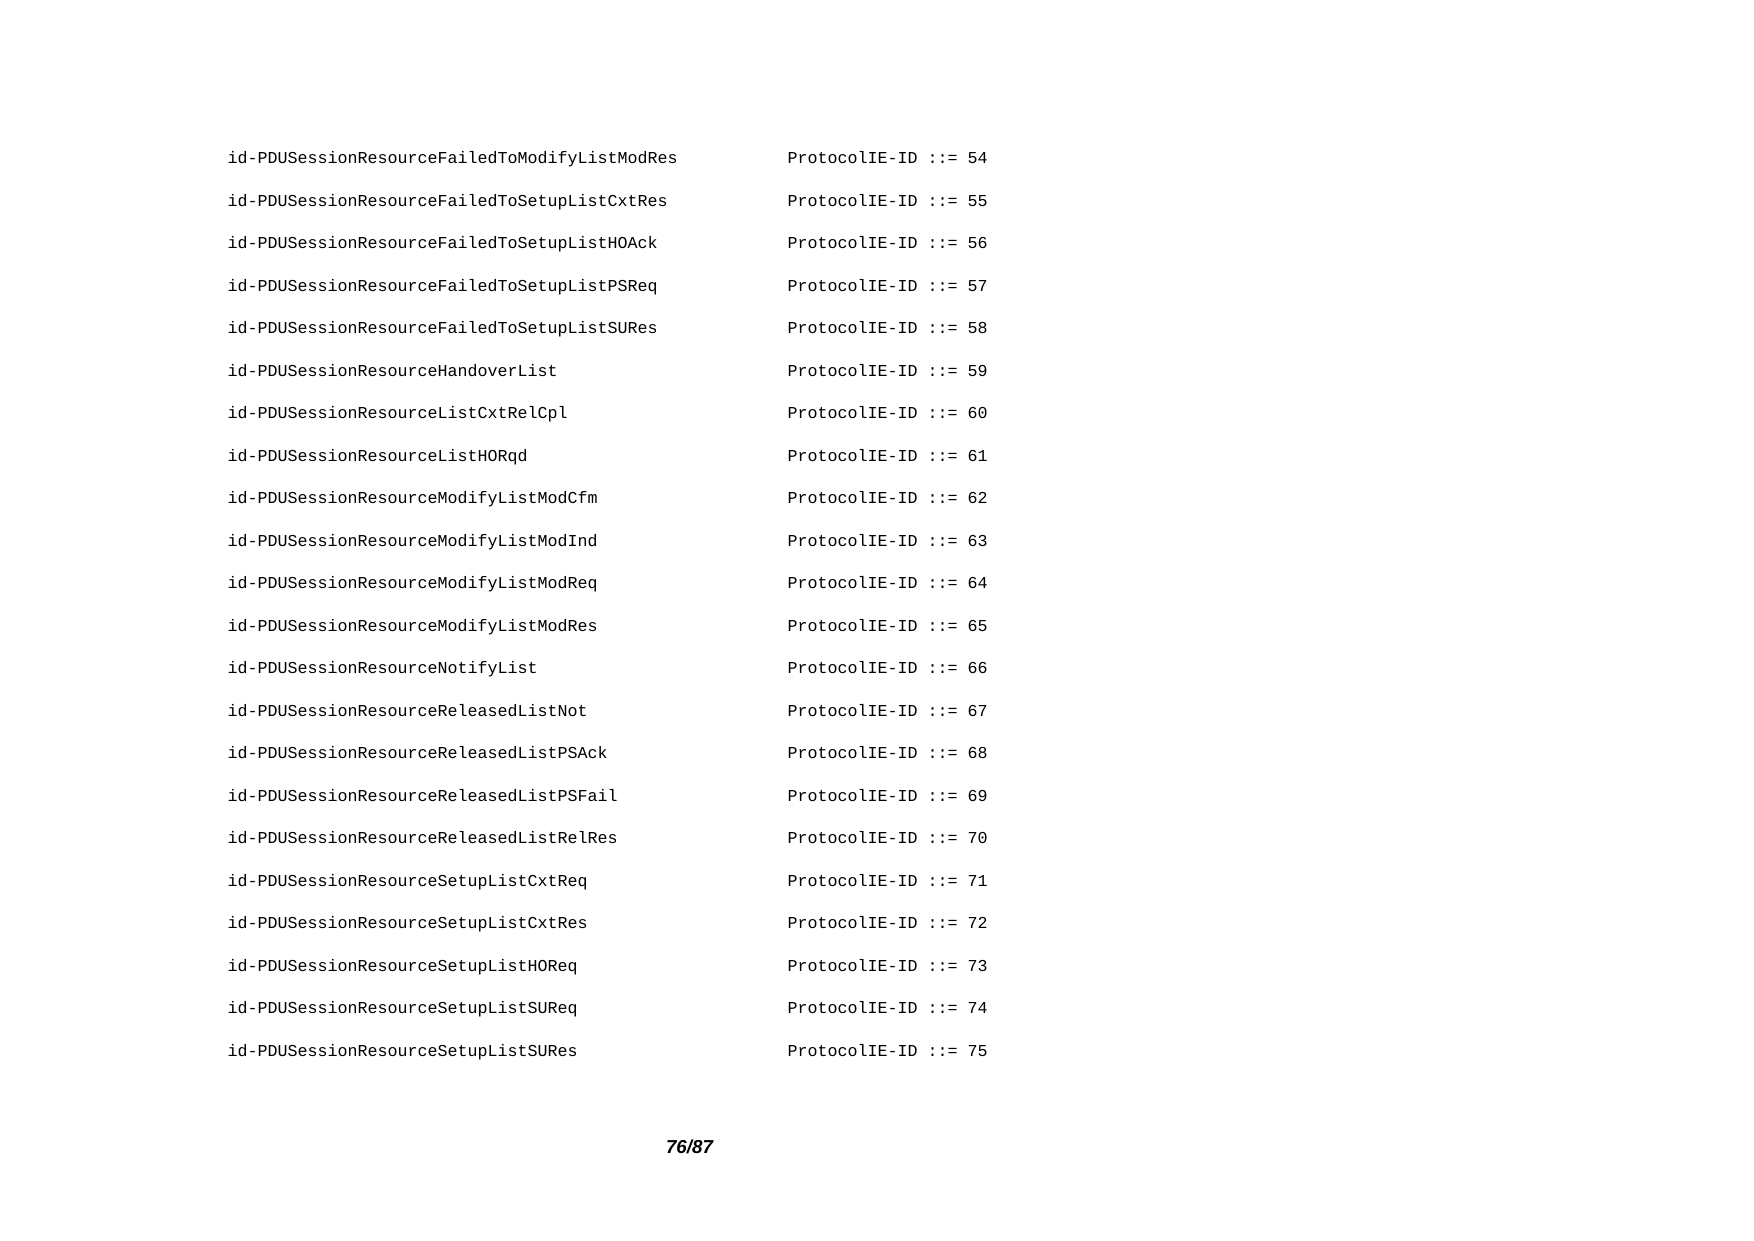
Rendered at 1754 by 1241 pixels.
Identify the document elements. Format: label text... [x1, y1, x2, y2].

text id-PDUSessionResourceFailedToSetupListCxtRes ProtocolIE-ID ::= 55 [187, 192, 1567, 211]
text id-PDUSessionResourceListHORqd ProtocolIE-ID ::= 61 [187, 447, 1567, 466]
text id-PDUSessionResourceFailedToSetupListHOAck ProtocolIE-ID ::= 56 [187, 235, 1567, 254]
text id-PDUSessionResourceFailedToSetupListPSReq ProtocolIE-ID ::= 57 [187, 277, 1567, 296]
text id-PDUSessionResourceSetupListSURes ProtocolIE-ID ::= 75 [187, 1042, 1567, 1061]
text id-PDUSessionResourceModifyListModInd ProtocolIE-ID ::= 63 [187, 532, 1567, 551]
text id-PDUSessionResourceFailedToModifyListModRes ProtocolIE-ID ::= 54 [187, 150, 1567, 169]
text id-PDUSessionResourceSetupListCxtReq ProtocolIE-ID ::= 71 [187, 872, 1567, 891]
text id-PDUSessionResourceFailedToSetupListSURes ProtocolIE-ID ::= 58 [187, 320, 1567, 339]
text id-PDUSessionResourceListCxtRelCpl ProtocolIE-ID ::= 60 [187, 405, 1567, 424]
text id-PDUSessionResourceModifyListModRes ProtocolIE-ID ::= 65 [187, 617, 1567, 636]
text id-PDUSessionResourceReleasedListPSAck ProtocolIE-ID ::= 68 [187, 745, 1567, 764]
text id-PDUSessionResourceSetupListHOReq ProtocolIE-ID ::= 73 [187, 957, 1567, 976]
text id-PDUSessionResourceReleasedListNot ProtocolIE-ID ::= 67 [187, 702, 1567, 721]
text id-PDUSessionResourceHandoverList ProtocolIE-ID ::= 59 [187, 362, 1567, 381]
text id-PDUSessionResourceModifyListModCfm ProtocolIE-ID ::= 62 [187, 490, 1567, 509]
text id-PDUSessionResourceReleasedListPSFail ProtocolIE-ID ::= 69 [187, 787, 1567, 806]
text id-PDUSessionResourceSetupListCxtRes ProtocolIE-ID ::= 72 [187, 915, 1567, 934]
text id-PDUSessionResourceSetupListSUReq ProtocolIE-ID ::= 74 [187, 1000, 1567, 1019]
text id-PDUSessionResourceReleasedListRelRes ProtocolIE-ID ::= 70 [187, 830, 1567, 849]
text id-PDUSessionResourceNotifyList ProtocolIE-ID ::= 66 [187, 660, 1567, 679]
text id-PDUSessionResourceModifyListModReq ProtocolIE-ID ::= 64 [187, 575, 1567, 594]
